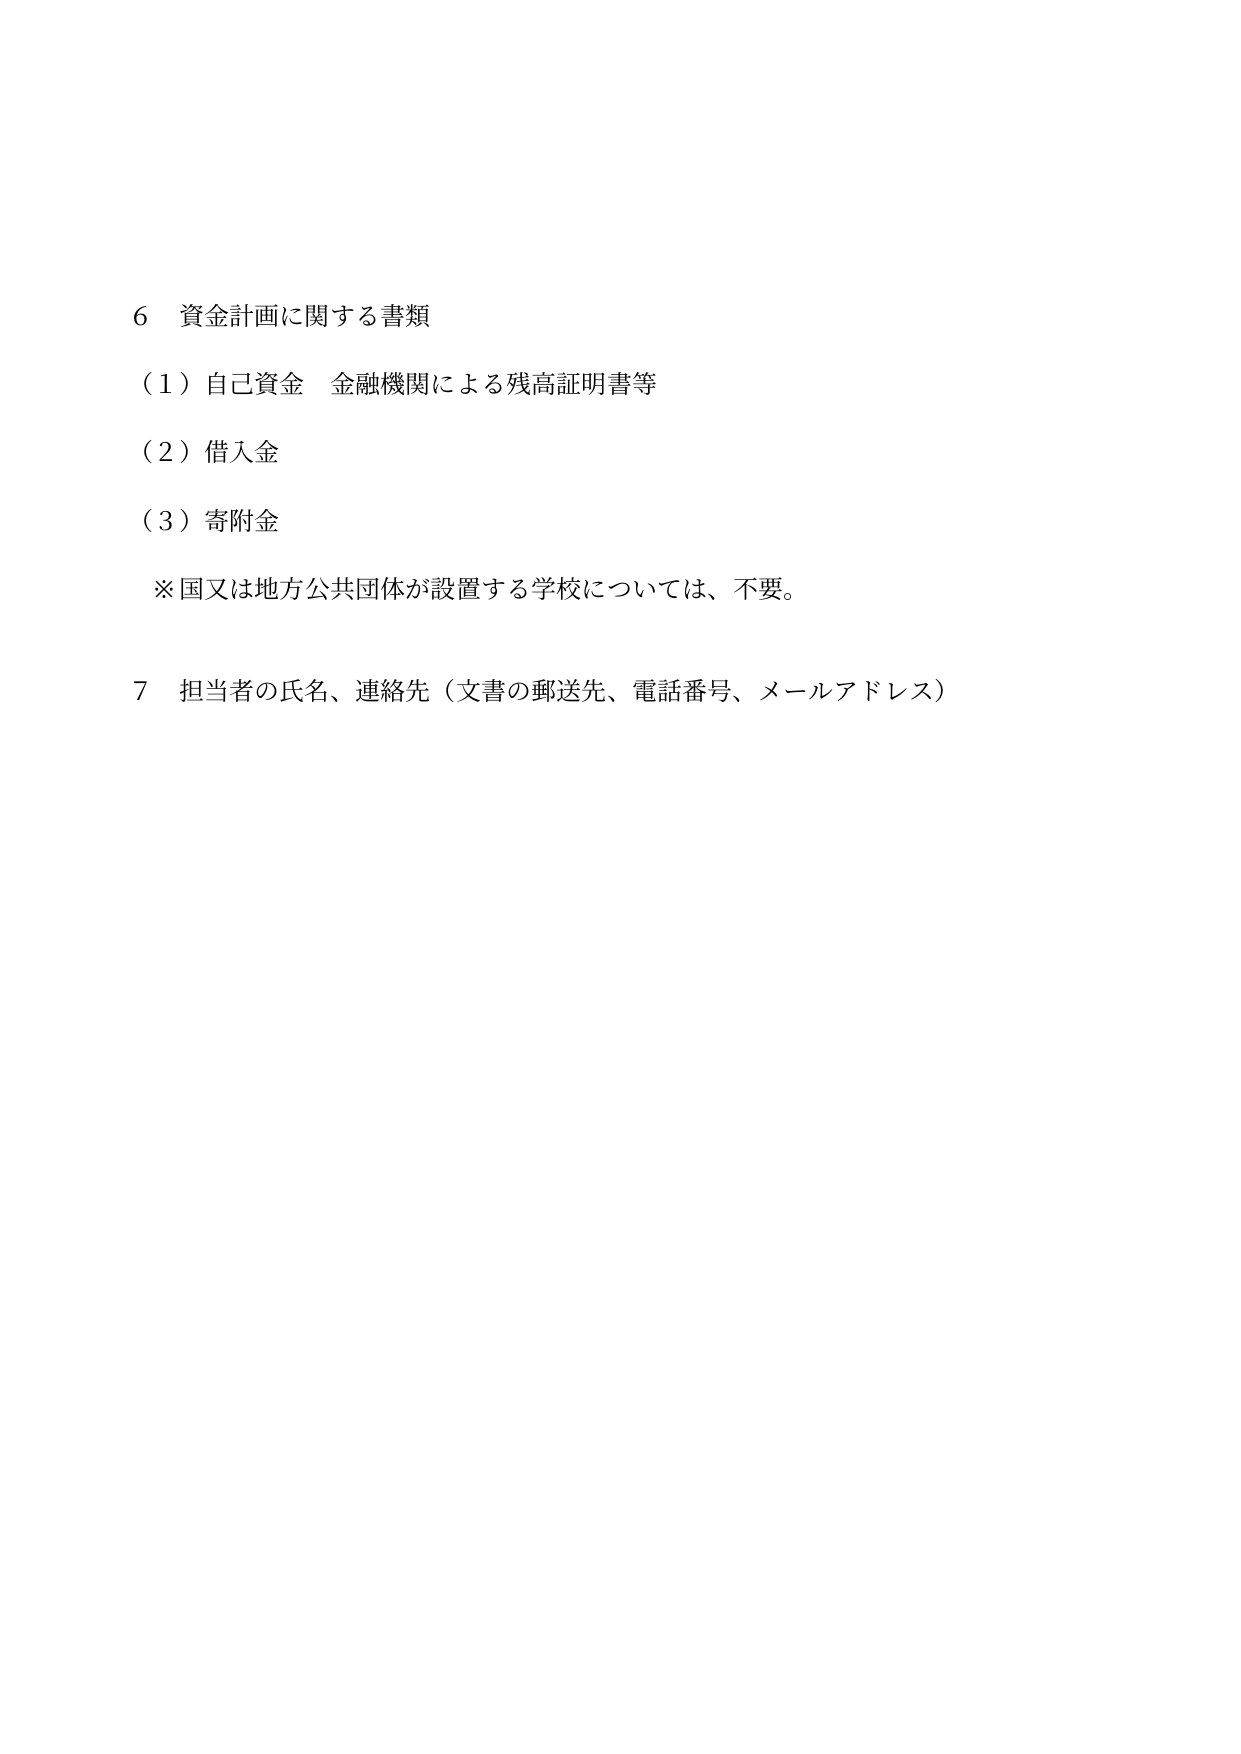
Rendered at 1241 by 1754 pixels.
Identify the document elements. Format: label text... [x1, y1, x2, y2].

text ６ 資金計画に関する書類 [128, 281, 1112, 349]
text （２）借入金 [128, 417, 1112, 485]
text （１）自己資金 金融機関による残高証明書等 [128, 349, 1112, 417]
text ７ 担当者の氏名、連絡先（文書の郵送先、電話番号、メールアドレス） [128, 656, 1112, 724]
text （３）寄附金 [128, 485, 1112, 553]
text ※国又は地方公共団体が設置する学校については、不要。 [128, 553, 1112, 621]
